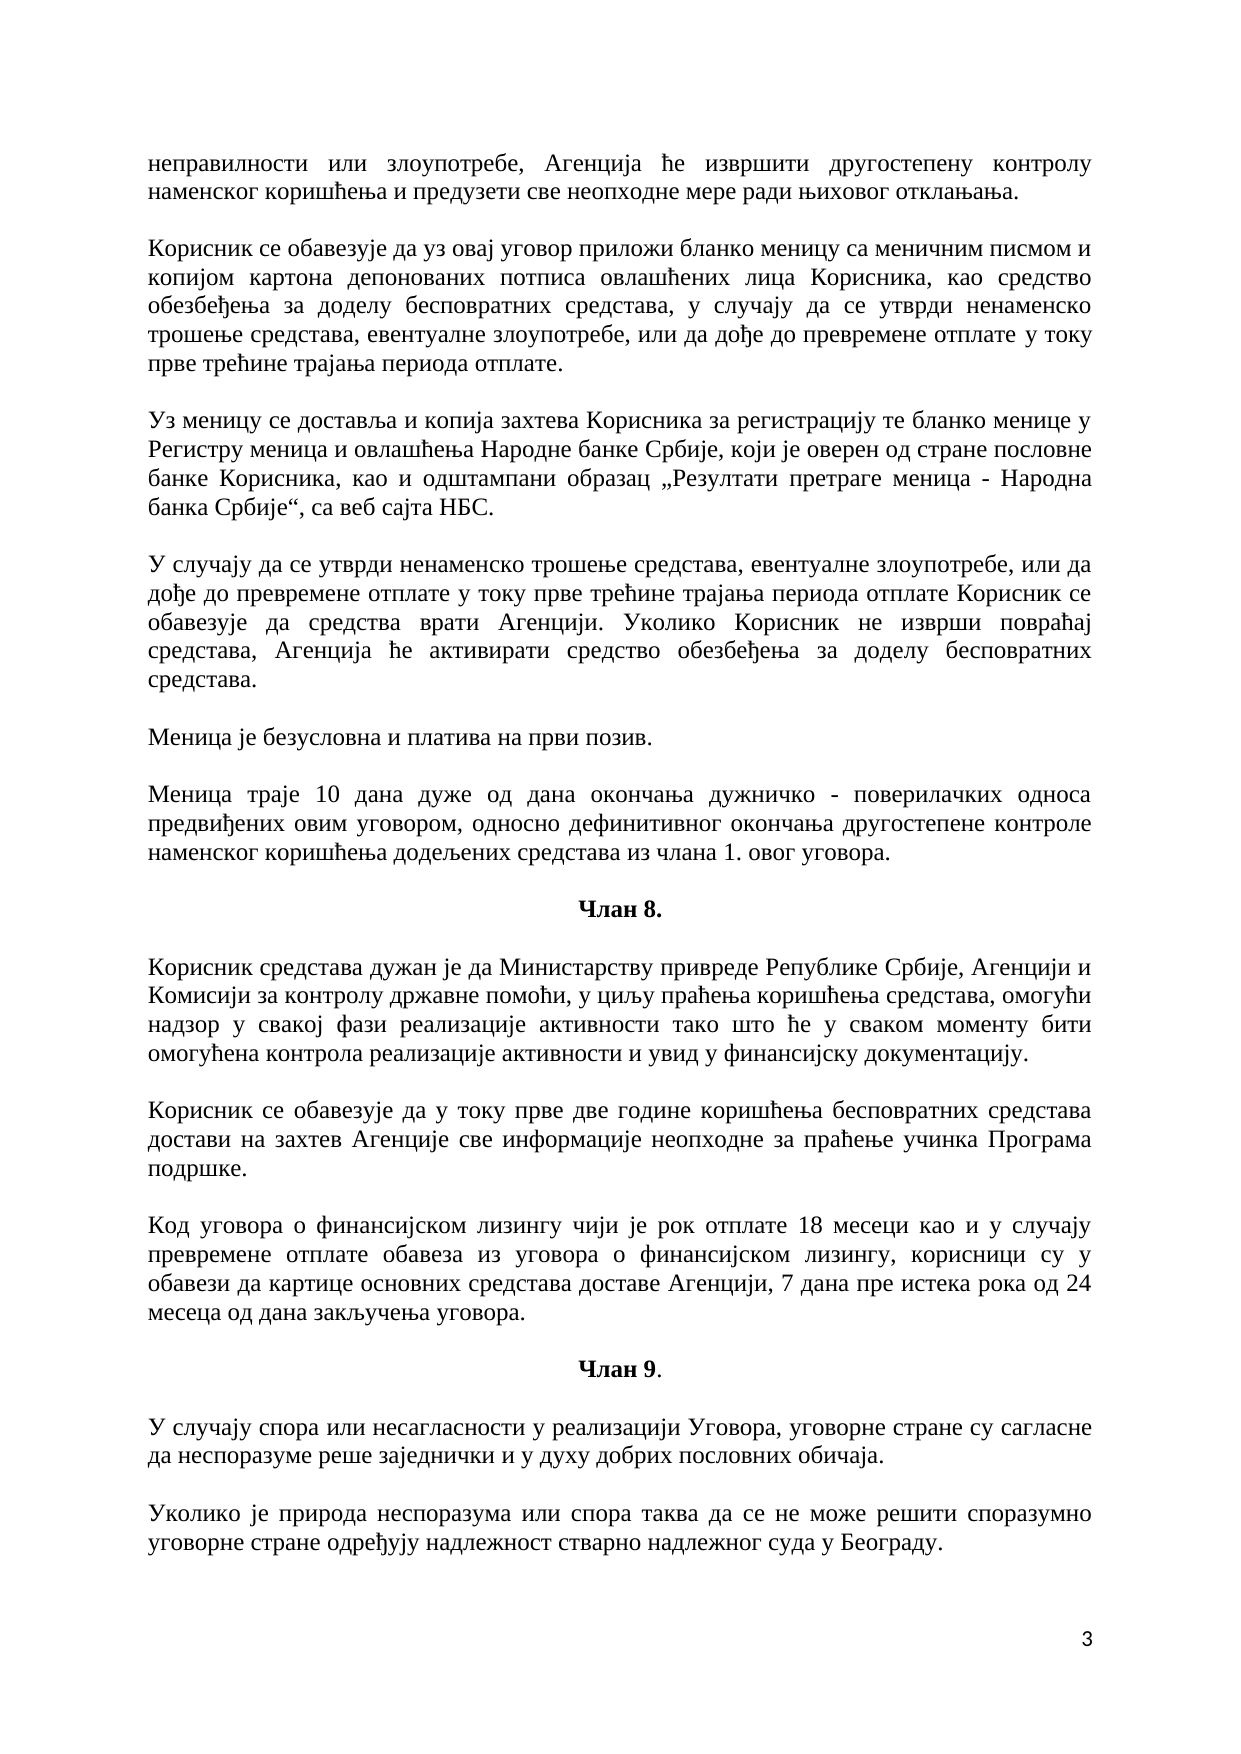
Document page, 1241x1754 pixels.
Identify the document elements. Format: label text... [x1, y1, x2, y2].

text Корисник се обавезује да уз овај уговор приложи бланко меницу са меничним писмом и копијом картона депонованих потписа овлашћених лица Корисника, као средство обезбеђења за доделу бесповратних средстава, у случају да се утврди ненаменско трошење средстава, евентуалне злоупотребе, или да дође до превремене отплате у току прве трећине трајања периода отплате. [148, 233, 1093, 377]
text Код уговора о финансијском лизингу чији је рок отплате 18 месеци као и у случају превремене отплате обавеза из уговора о финансијском лизингу, корисници су у обавези да картице основних средстава доставе Агенцији, 7 дана пре истека рока од 24 месеца од дана закључења уговора. [148, 1211, 1093, 1326]
text Уколико је природа неспоразума или спора таква да се не може решити споразумно уговорне стране одређују надлежност стварно надлежног суда у Београду. [148, 1498, 1093, 1556]
text У случају спора или несагласности у реализацији Уговора, уговорне стране су сагласне да неспоразуме реше заједнички и у духу добрих пословних обичаја. [148, 1412, 1093, 1469]
text Корисник се обавезује да у току прве две године коришћења бесповратних средстава достави на захтев Агенције све информације неопходне за праћење учинка Програма подршке. [148, 1096, 1093, 1182]
text Меница траје 10 дана дуже од дана окончања дужничко - поверилачких односа предвиђених овим уговором, односно дефинитивног окончања другостепене контроле наменског коришћења додељених средстава из члана 1. овог уговора. [148, 779, 1093, 866]
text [148, 148, 1093, 205]
text Члан 9. [148, 1354, 1093, 1383]
text Уз меницу се доставља и копија захтева Корисника за регистрацију те бланко менице у Регистру меница и овлашћења Народне банке Србије, који је оверен од стране пословне банке Корисника, као и одштампани образац „Резултати претраге меница - Народна банка Србије“, са веб сајта НБС. [148, 406, 1093, 521]
text Члан 8. [148, 894, 1093, 923]
text Меница је безусловна и платива на први позив. [148, 722, 1093, 751]
text Корисник средстава дужан је да Министарству привреде Републике Србије, Агенцији и Комисији за контролу државне помоћи, у циљу праћења коришћења средстава, омогући надзор у свакој фази реализације активности тако што ће у сваком моменту бити омогућена контрола реализације активности и увид у финансијску документацију. [148, 952, 1093, 1067]
text У случају да се утврди ненаменско трошење средстава, евентуалне злоупотребе, или да дође до превремене отплате у току прве трећине трајања периода отплате Корисник се обавезује да средства врати Агенцији. Уколико Корисник не изврши повраћај средстава, Агенција ће активирати средство обезбеђења за доделу бесповратних средстава. [148, 549, 1093, 693]
